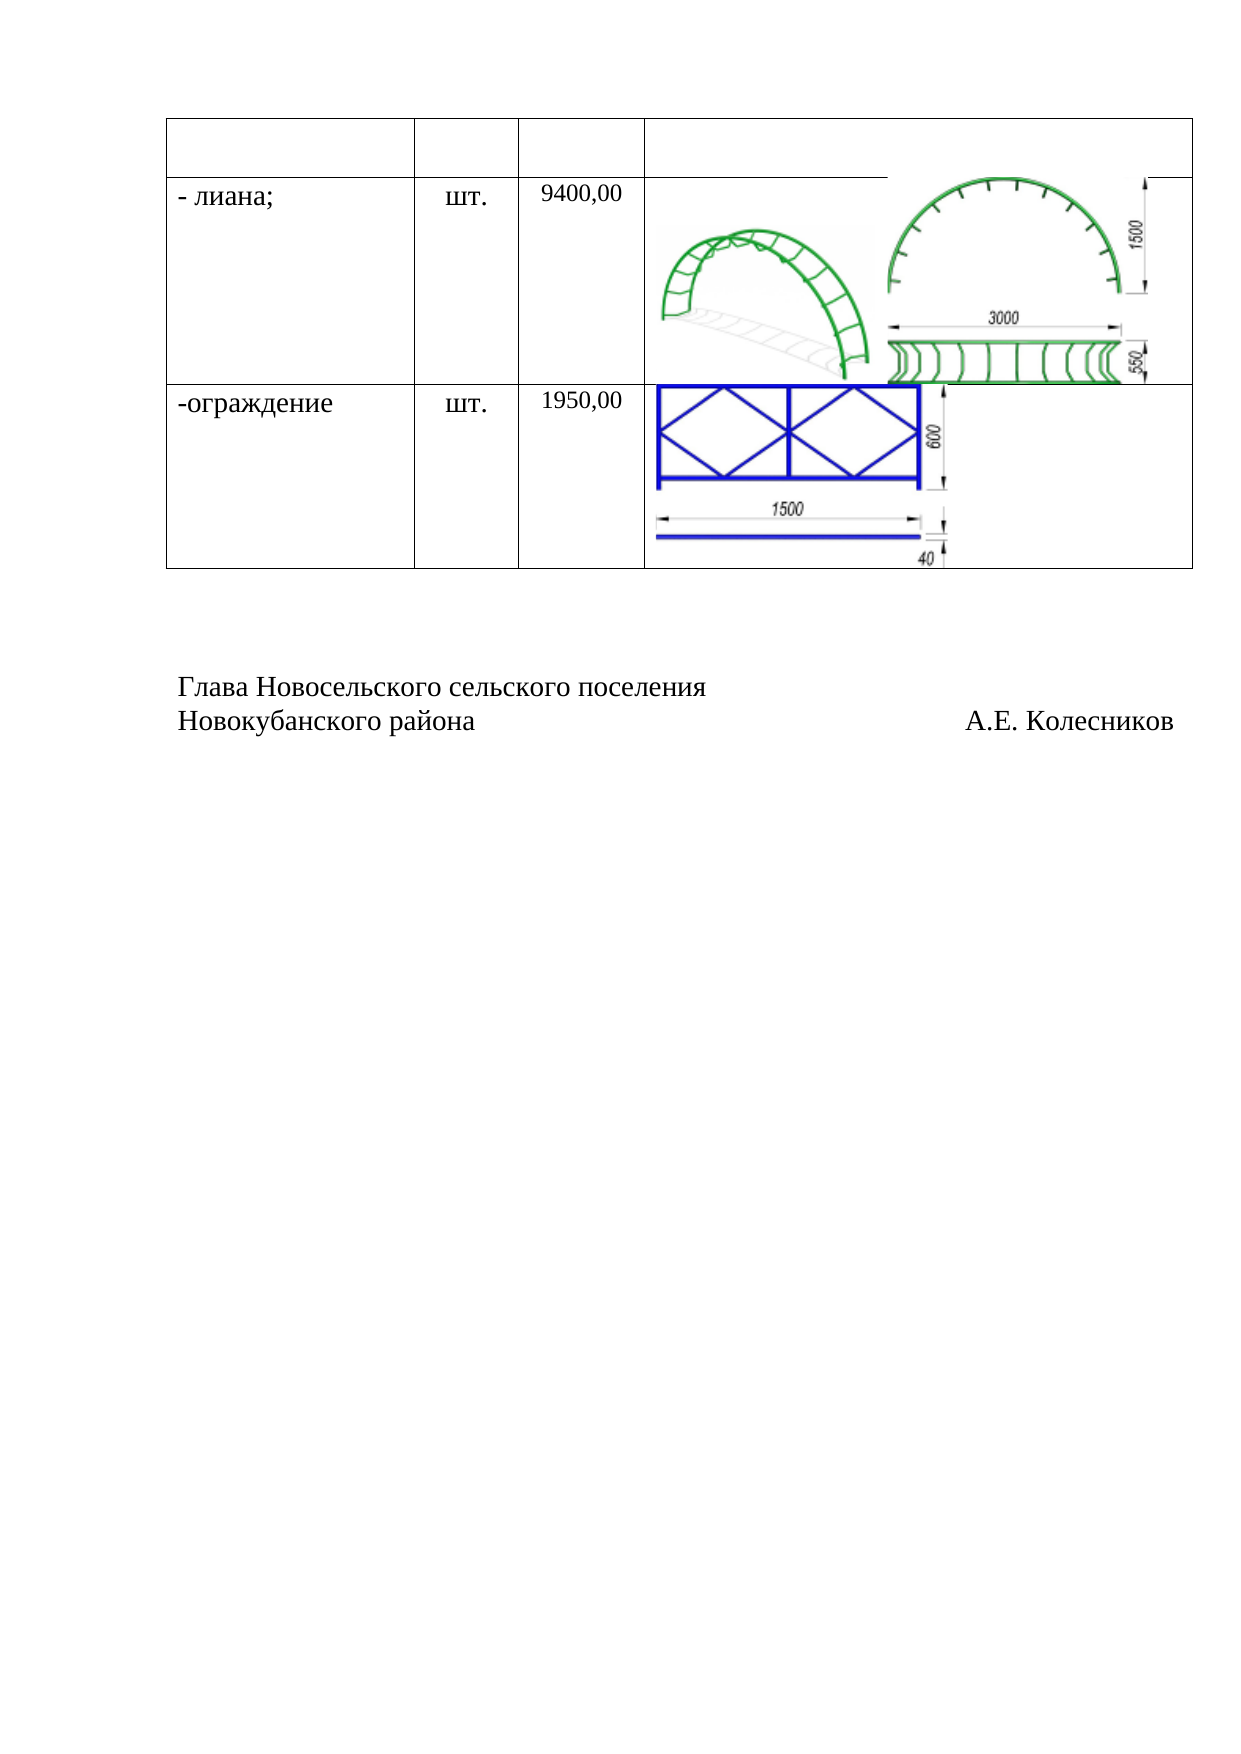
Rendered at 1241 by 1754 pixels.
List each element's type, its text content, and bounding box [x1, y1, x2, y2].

table_cell [1148, 178, 1192, 384]
text Глава Новосельского сельского поселения [177, 669, 1181, 703]
table_cell [415, 119, 518, 177]
table_cell 1950,00 [519, 385, 644, 568]
table_cell - лиана; [167, 178, 414, 384]
table_cell [167, 119, 414, 177]
table_cell [645, 119, 1192, 177]
text Новокубанского района А.Е. Колесников [177, 703, 1181, 736]
table_cell [948, 385, 1192, 568]
table_cell [519, 119, 644, 177]
table_cell 9400,00 [519, 178, 644, 384]
table_cell [645, 385, 655, 568]
table_cell шт. [415, 385, 518, 568]
table_cell шт. [415, 178, 518, 384]
picture [655, 177, 1148, 568]
table_cell [645, 178, 887, 384]
table_cell -ограждение [167, 385, 414, 568]
